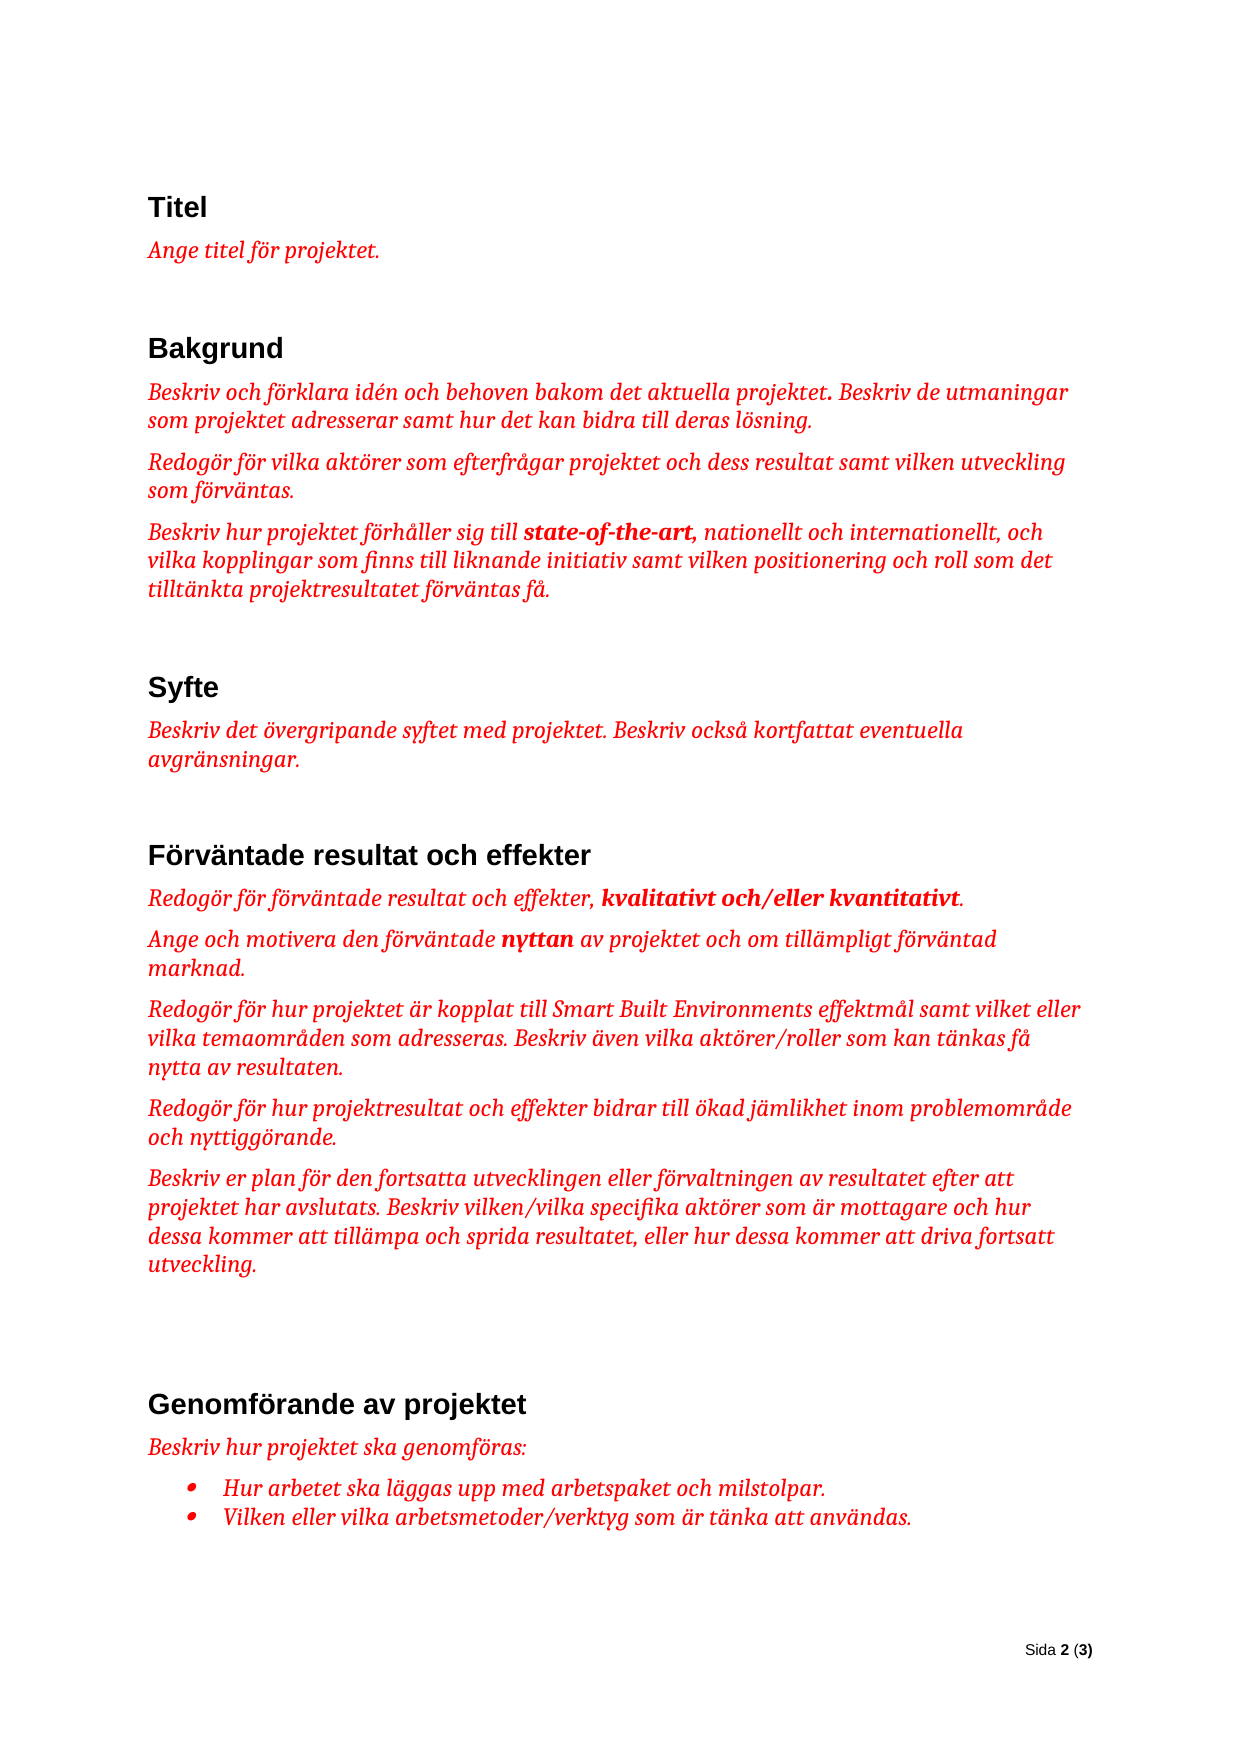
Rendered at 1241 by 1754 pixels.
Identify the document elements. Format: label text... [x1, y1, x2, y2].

subtitle Titel [148, 190, 1092, 224]
list Hur arbetet ska läggas upp med arbetspaket och milstolpar. [185, 1474, 1092, 1503]
text Beskriv det övergripande syftet med projektet. Beskriv också kortfattat eventuella avgränsningar. [148, 716, 1092, 773]
subtitle Syfte [148, 670, 1092, 703]
text Beskriv er plan för den fortsatta utvecklingen eller förvaltningen av resultatet efter att projektet har avslutats. Beskriv vilken/vilka specifika aktörer som är mottagare och hur dessa kommer att tillämpa och sprida resultatet, eller hur dessa kommer att driva fortsatt utveckling. [148, 1164, 1092, 1279]
text Redogör för hur projektresultat och effekter bidrar till ökad jämlikhet inom problemområde och nyttiggörande. [148, 1094, 1092, 1152]
text Beskriv hur projektet förhåller sig till state-of-the-art, nationellt och internationellt, och vilka kopplingar som finns till liknande initiativ samt vilken positionering och roll som det tilltänkta projektresultatet förväntas få. [148, 517, 1092, 604]
text Redogör för hur projektet är kopplat till Smart Built Environments effektmål samt vilket eller vilka temaområden som adresseras. Beskriv även vilka aktörer/roller som kan tänkas få nytta av resultaten. [148, 995, 1092, 1082]
subtitle Bakgrund [148, 331, 1092, 365]
text Ange titel för projektet. [148, 236, 1092, 265]
subtitle Förväntade resultat och effekter [148, 838, 1092, 872]
text Beskriv och förklara idén och behoven bakom det aktuella projektet. Beskriv de utmaningar som projektet adresserar samt hur det kan bidra till deras lösning. [148, 377, 1092, 435]
subtitle Genomförande av projektet [148, 1387, 1092, 1420]
text Ange och motivera den förväntade nyttan av projektet och om tillämpligt förväntad marknad. [148, 925, 1092, 983]
text Redogör för förväntade resultat och effekter, kvalitativt och/eller kvantitativt. [148, 884, 1092, 913]
text Redogör för vilka aktörer som efterfrågar projektet och dess resultat samt vilken utveckling som förväntas. [148, 447, 1092, 505]
list Vilken eller vilka arbetsmetoder/verktyg som är tänka att användas. [185, 1503, 1092, 1531]
text Beskriv hur projektet ska genomföras: [148, 1433, 1092, 1461]
